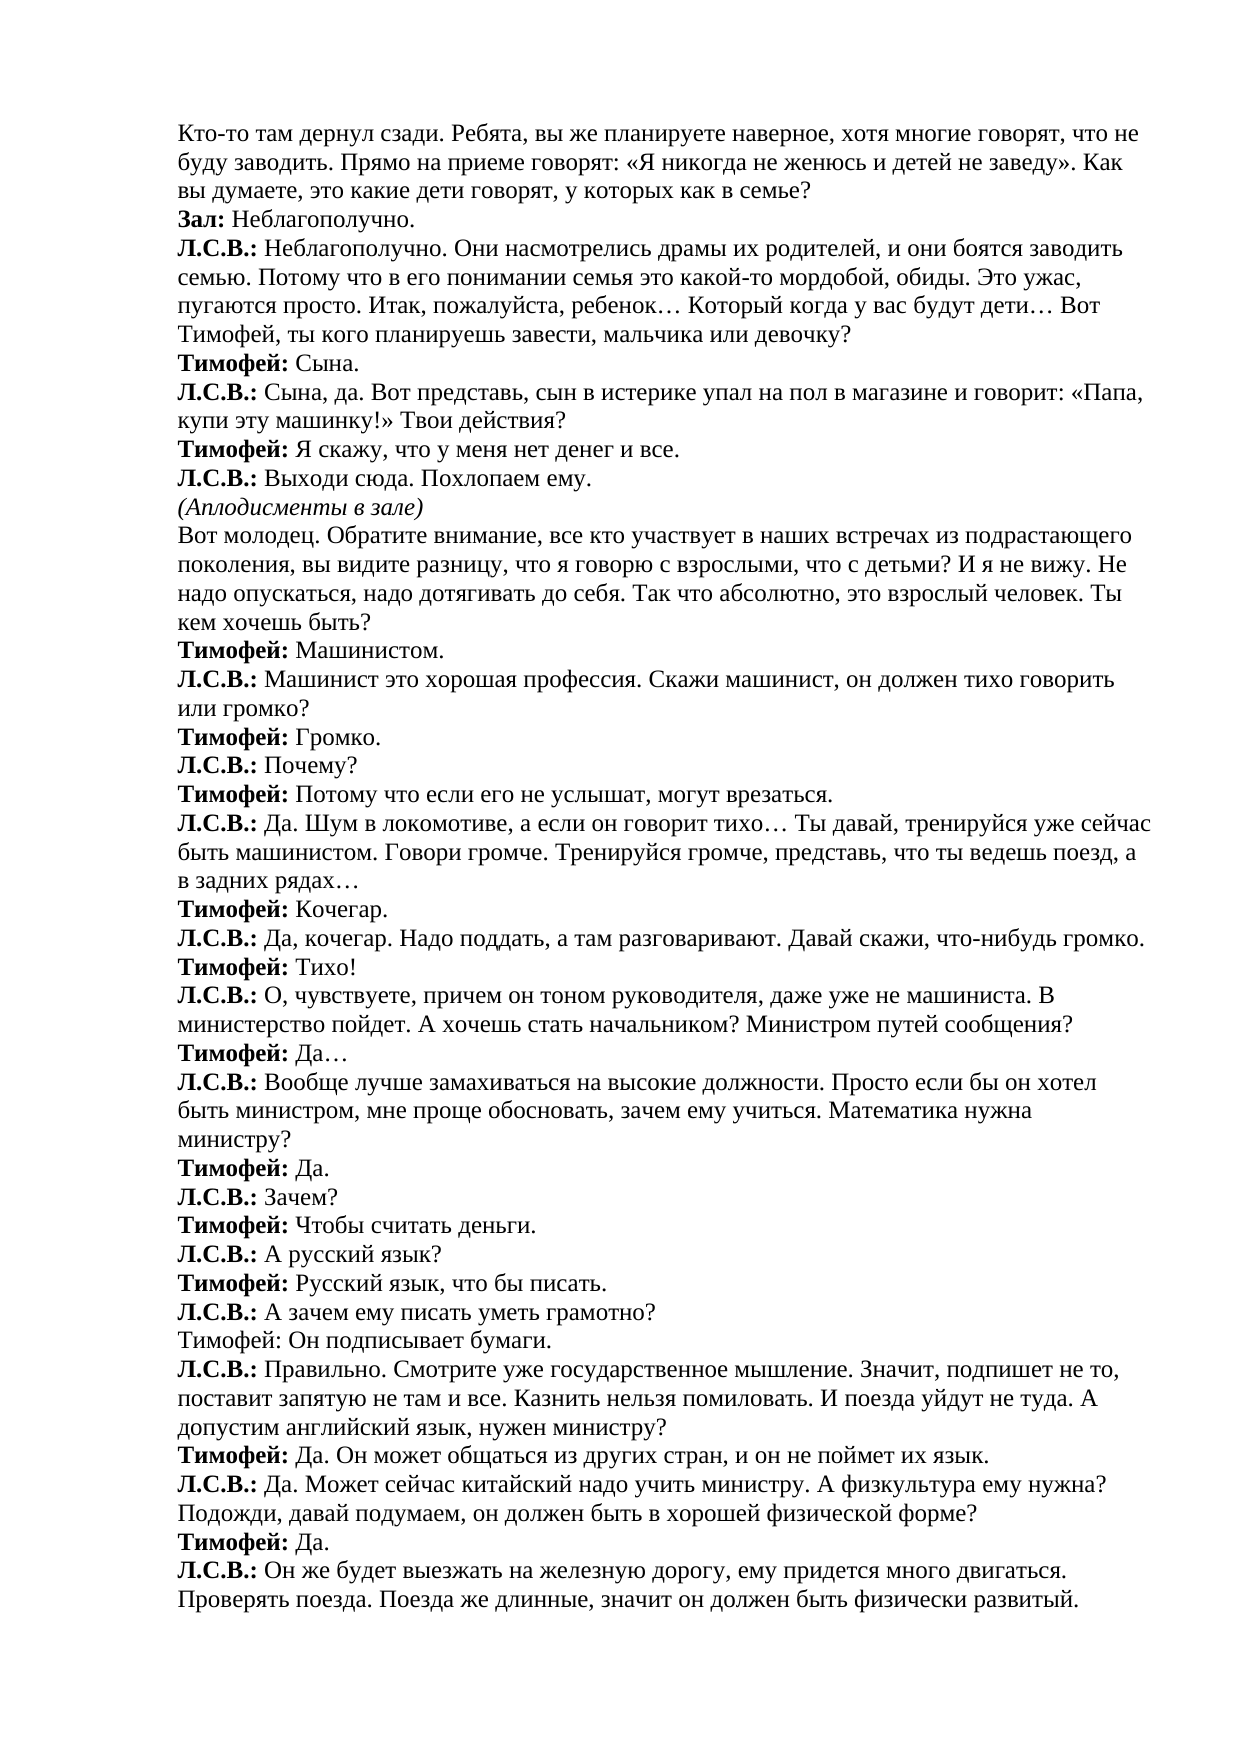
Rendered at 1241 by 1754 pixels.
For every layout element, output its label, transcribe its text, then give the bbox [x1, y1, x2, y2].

text Тимофей: Русский язык, что бы писать. [177, 1268, 1152, 1297]
text Тимофей: Да. [177, 1527, 1152, 1556]
text Тимофей: Машинистом. [177, 636, 1152, 664]
text Зал: Неблагополучно. [177, 204, 1152, 233]
text Л.С.В.: Правильно. Смотрите уже государственное мышление. Значит, подпишет не то, поставит запятую не там и все. Казнить нельзя помиловать. И поезда уйдут не туда. А допустим английский язык, нужен министру? [177, 1354, 1152, 1441]
text Л.С.В.: Да. Может сейчас китайский надо учить министру. А физкультура ему нужна? Подожди, давай подумаем, он должен быть в хорошей физической форме? [177, 1469, 1152, 1527]
text Вот молодец. Обратите внимание, все кто участвует в наших встречах из подрастающего поколения, вы видите разницу, что я говорю с взрослыми, что с детьми? И я не вижу. Не надо опускаться, надо дотягивать до себя. Так что абсолютно, это взрослый человек. Ты кем хочешь быть? [177, 521, 1152, 636]
text Л.С.В.: Неблагополучно. Они насмотрелись драмы их родителей, и они боятся заводить семью. Потому что в его понимании семья это какой-то мордобой, обиды. Это ужас, пугаются просто. Итак, пожалуйста, ребенок… Который когда у вас будут дети… Вот Тимофей, ты кого планируешь завести, мальчика или девочку? [177, 233, 1152, 348]
text Тимофей: Он подписывает бумаги. [177, 1326, 1152, 1354]
text Л.С.В.: А русский язык? [177, 1239, 1152, 1268]
text Л.С.В.: Машинист это хорошая профессия. Скажи машинист, он должен тихо говорить или громко? [177, 664, 1152, 722]
text Тимофей: Да. Он может общаться из других стран, и он не поймет их язык. [177, 1441, 1152, 1469]
text Л.С.В.: Сына, да. Вот представь, сын в истерике упал на пол в магазине и говорит: «Папа, купи эту машинку!» Твои действия? [177, 377, 1152, 434]
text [177, 1556, 1152, 1613]
text Л.С.В.: Да. Шум в локомотиве, а если он говорит тихо… Ты давай, тренируйся уже сейчас быть машинистом. Говори громче. Тренируйся громче, представь, что ты ведешь поезд, а в задних рядах… [177, 808, 1152, 894]
text Л.С.В.: Вообще лучше замахиваться на высокие должности. Просто если бы он хотел быть министром, мне проще обосновать, зачем ему учиться. Математика нужна министру? [177, 1067, 1152, 1153]
text Тимофей: Я скажу, что у меня нет денег и все. [177, 434, 1152, 463]
text Л.С.В.: О, чувствуете, причем он тоном руководителя, даже уже не машиниста. В министерство пойдет. А хочешь стать начальником? Министром путей сообщения? [177, 981, 1152, 1038]
text Тимофей: Кочегар. [177, 894, 1152, 923]
text Кто-то там дернул сзади. Ребята, вы же планируете наверное, хотя многие говорят, что не буду заводить. Прямо на приеме говорят: «Я никогда не женюсь и детей не заведу». Как вы думаете, это какие дети говорят, у которых как в семье? [177, 118, 1152, 204]
text Тимофей: Потому что если его не услышат, могут врезаться. [177, 779, 1152, 808]
text Тимофей: Громко. [177, 722, 1152, 751]
text Л.С.В.: Почему? [177, 751, 1152, 779]
text Тимофей: Да… [177, 1038, 1152, 1067]
text Тимофей: Чтобы считать деньги. [177, 1211, 1152, 1239]
text Тимофей: Сына. [177, 348, 1152, 377]
text Тимофей: Тихо! [177, 952, 1152, 981]
text Тимофей: Да. [177, 1153, 1152, 1182]
text Л.С.В.: Зачем? [177, 1182, 1152, 1211]
text Л.С.В.: Выходи сюда. Похлопаем ему. [177, 463, 1152, 492]
text (Аплодисменты в зале) [177, 492, 1152, 521]
text Л.С.В.: Да, кочегар. Надо поддать, а там разговаривают. Давай скажи, что-нибудь громко. [177, 923, 1152, 952]
text Л.С.В.: А зачем ему писать уметь грамотно? [177, 1297, 1152, 1326]
